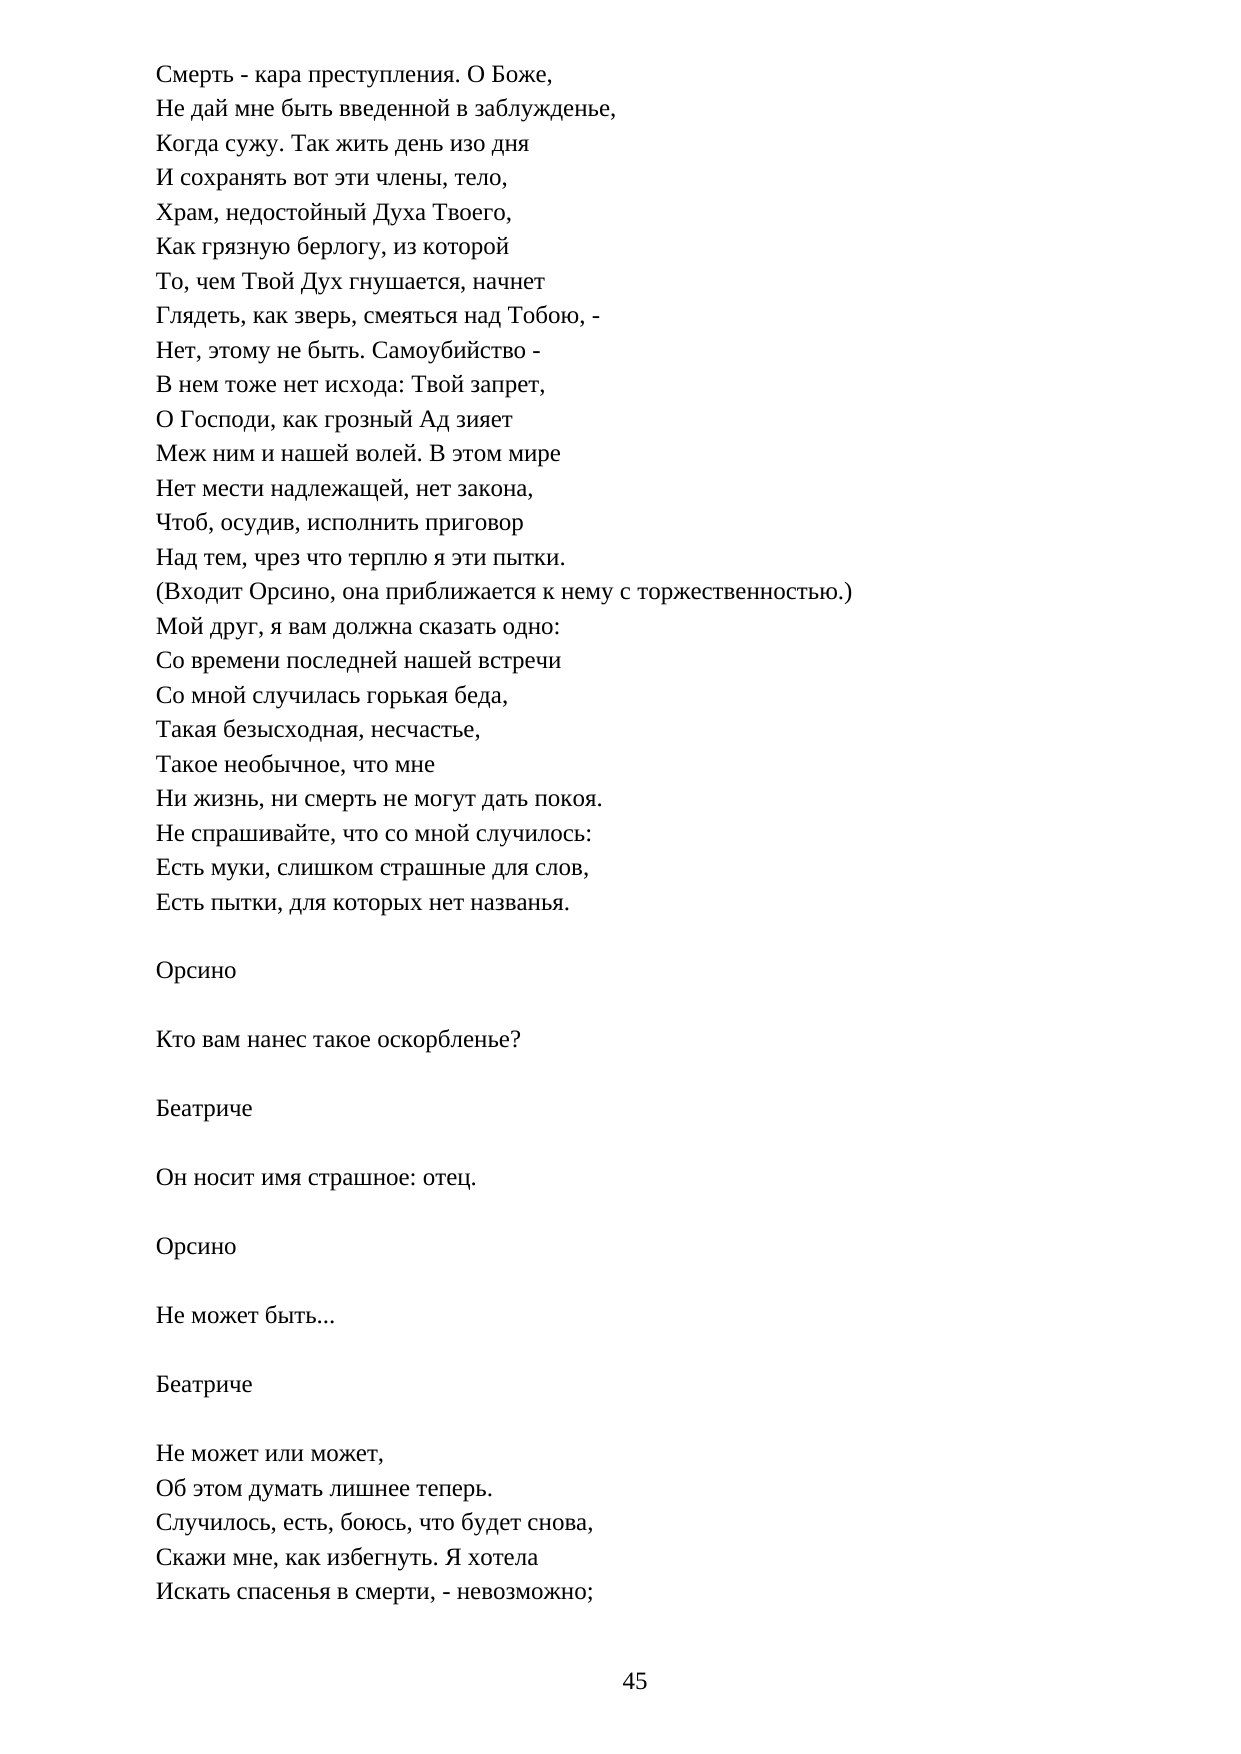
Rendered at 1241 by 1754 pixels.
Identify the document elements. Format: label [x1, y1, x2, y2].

text [118, 59, 1152, 1605]
